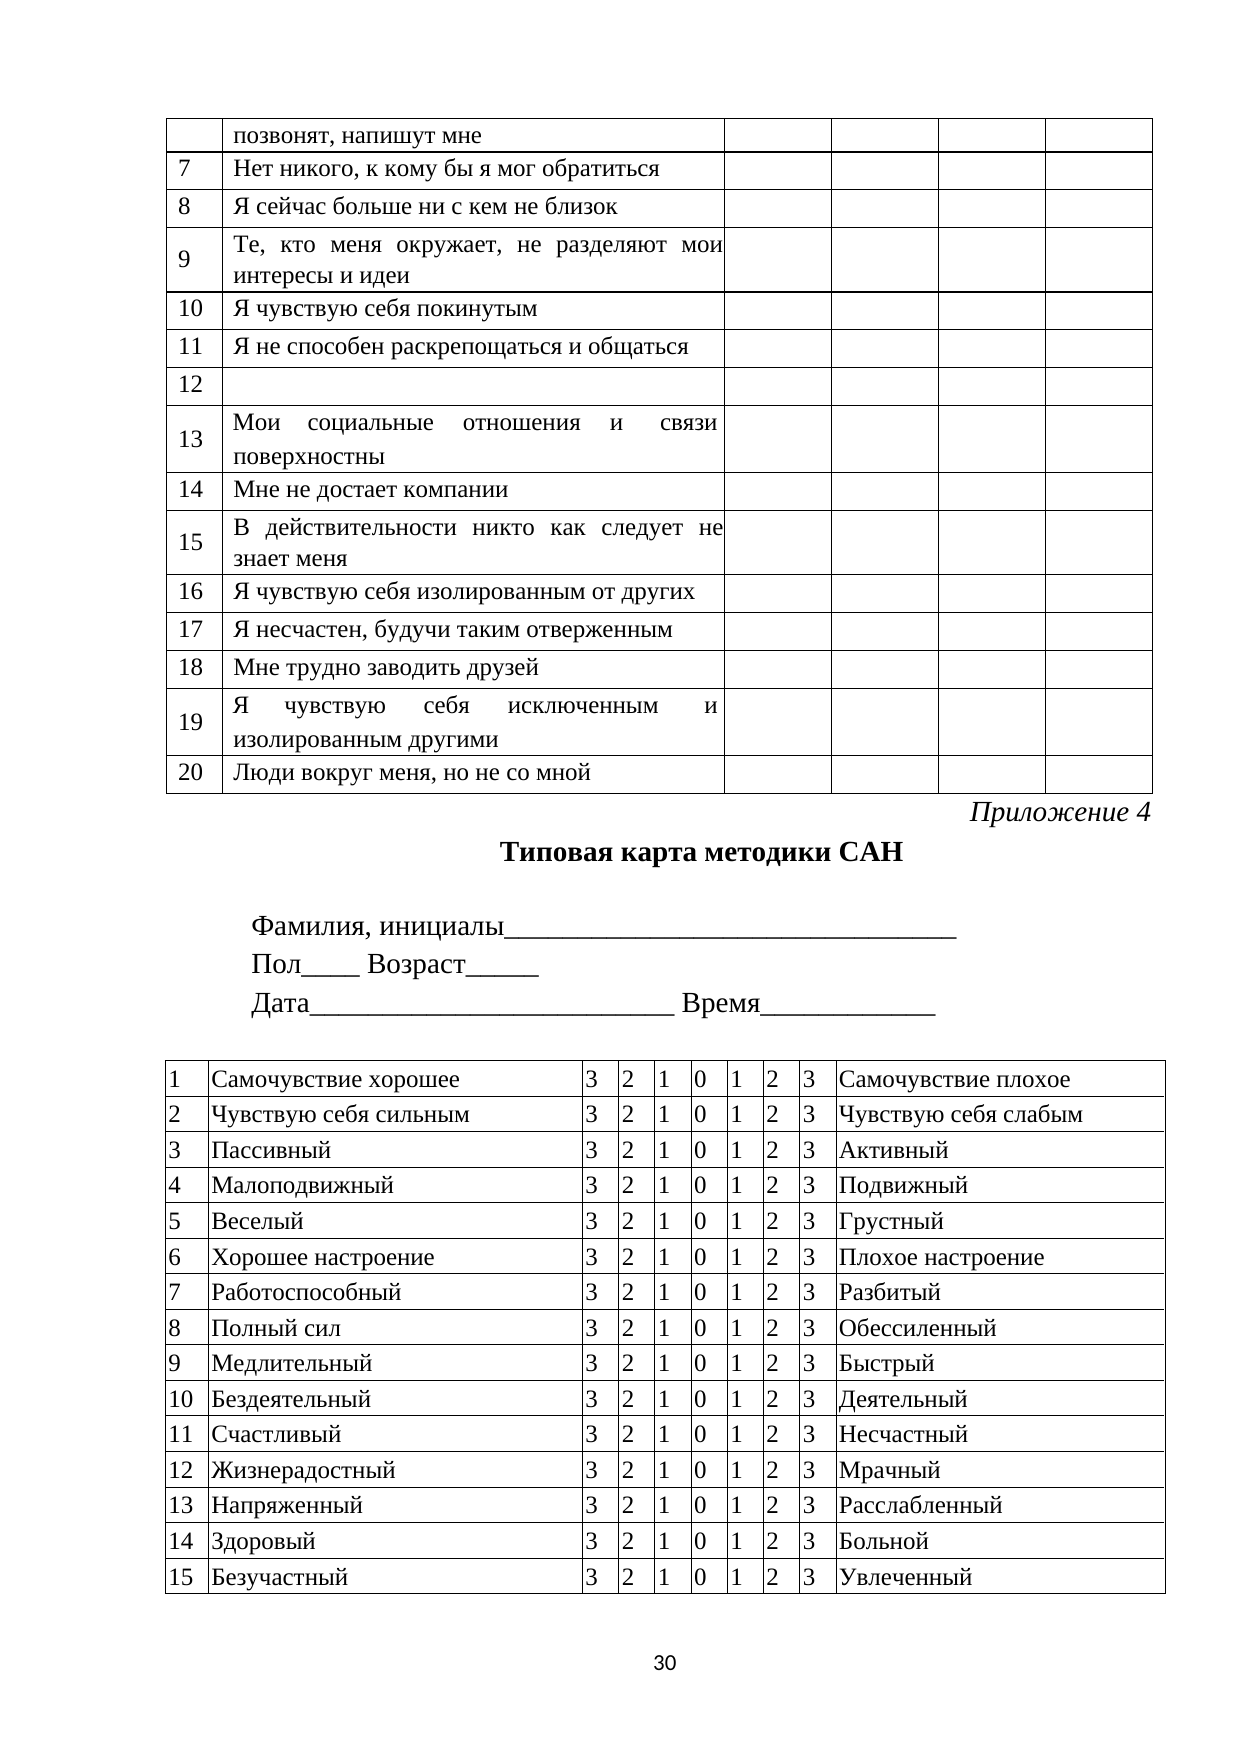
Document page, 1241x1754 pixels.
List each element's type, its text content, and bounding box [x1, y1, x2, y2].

table_cell [939, 190, 1045, 227]
table_cell 3 [583, 1310, 618, 1344]
table_cell 3 [800, 1416, 836, 1451]
table_cell 2 [619, 1239, 654, 1273]
table_cell [725, 651, 831, 688]
table_header 2 [764, 1061, 799, 1096]
table_cell Веселый [209, 1203, 582, 1238]
table_cell 12 [167, 368, 222, 405]
table_cell [939, 511, 1045, 574]
table_cell 0 [692, 1274, 727, 1309]
table_cell 11 [166, 1416, 208, 1451]
table_cell 3 [583, 1168, 618, 1202]
table_cell 0 [692, 1523, 727, 1558]
table_cell [1046, 228, 1152, 291]
table_cell 2 [619, 1274, 654, 1309]
table_cell Расслабленный [837, 1486, 1165, 1522]
table_cell 1 [655, 1168, 691, 1202]
table_cell 9 [166, 1345, 208, 1380]
table_cell [1046, 613, 1152, 650]
table_cell 3 [800, 1345, 836, 1380]
table_cell 2 [619, 1168, 654, 1202]
table_cell [939, 756, 1045, 793]
table_cell 8 [166, 1310, 208, 1344]
table_cell [725, 511, 831, 574]
table_cell [1046, 689, 1152, 755]
table_cell 5 [166, 1203, 208, 1238]
table_cell 0 [692, 1310, 727, 1344]
table_cell Увлеченный [837, 1558, 1165, 1593]
table_cell [1046, 293, 1152, 329]
table_cell Мне не достает компании [223, 473, 724, 510]
table_cell 2 [764, 1381, 799, 1415]
table_cell 2 [619, 1559, 654, 1593]
table_cell 3 [583, 1097, 618, 1131]
table_cell [725, 473, 831, 510]
table_cell 3 [800, 1168, 836, 1202]
table_cell Те, кто меня окружает, не разделяют мои интересы и идеи [223, 228, 724, 291]
table_header 2 [619, 1061, 654, 1096]
table_cell Мои социальные отношения и связи поверхностны [223, 406, 724, 472]
table_cell 3 [800, 1239, 836, 1273]
table_cell 2 [764, 1239, 799, 1273]
table_cell 3 [583, 1345, 618, 1380]
table_cell [832, 153, 938, 189]
table_cell Чувствую себя сильным [209, 1097, 582, 1131]
table_cell 2 [619, 1523, 654, 1558]
table_cell [832, 613, 938, 650]
table_cell 3 [583, 1523, 618, 1558]
table_cell [939, 651, 1045, 688]
table_cell Бездеятельный [209, 1381, 582, 1415]
table_cell [725, 190, 831, 227]
table_cell 3 [800, 1203, 836, 1238]
table_cell [725, 228, 831, 291]
table_cell 6 [166, 1239, 208, 1273]
table_cell 2 [619, 1310, 654, 1344]
table_cell 10 [166, 1381, 208, 1415]
table_cell Несчастный [837, 1415, 1165, 1451]
table_header Самочувствие плохое [837, 1061, 1165, 1096]
table_cell 1 [655, 1488, 691, 1522]
table_cell [939, 119, 1045, 151]
table_cell 9 [167, 228, 222, 291]
table_cell 1 [655, 1097, 691, 1131]
table_cell 3 [800, 1097, 836, 1131]
table_cell 2 [764, 1452, 799, 1486]
table_cell [1046, 511, 1152, 574]
subtitle Типовая карта методики САН [242, 834, 1161, 868]
table_cell Работоспособный [209, 1274, 582, 1309]
table_cell 2 [764, 1523, 799, 1558]
table_cell 1 [655, 1416, 691, 1451]
table_cell 2 [764, 1416, 799, 1451]
table_cell 8 [167, 190, 222, 227]
table_cell 0 [692, 1488, 727, 1522]
table_cell Мне трудно заводить друзей [223, 651, 724, 688]
table_header 1 [166, 1061, 208, 1096]
table_header 0 [692, 1061, 727, 1096]
table_cell 1 [728, 1488, 763, 1522]
table_cell [832, 511, 938, 574]
table_cell 3 [583, 1239, 618, 1273]
table_cell 1 [655, 1239, 691, 1273]
table_cell [1046, 575, 1152, 612]
table_cell 1 [655, 1559, 691, 1593]
table_cell [832, 190, 938, 227]
table_cell 2 [764, 1310, 799, 1344]
table_cell 20 [167, 756, 222, 793]
table_cell [832, 756, 938, 793]
table_cell [939, 575, 1045, 612]
table_cell Подвижный [837, 1167, 1165, 1202]
table_cell 2 [619, 1203, 654, 1238]
table_cell [1046, 756, 1152, 793]
table_cell Мрачный [837, 1451, 1165, 1486]
table_cell 2 [619, 1097, 654, 1131]
table_cell 3 [583, 1203, 618, 1238]
table_cell 1 [728, 1132, 763, 1167]
table_cell [725, 613, 831, 650]
table_cell 1 [655, 1345, 691, 1380]
table_cell 19 [167, 689, 222, 755]
table_cell [223, 368, 724, 405]
table_cell 3 [800, 1132, 836, 1167]
table_cell [1046, 406, 1152, 472]
table_cell 7 [167, 153, 222, 189]
table_cell [832, 651, 938, 688]
table_cell [832, 689, 938, 755]
table_cell [832, 228, 938, 291]
table_cell 3 [583, 1559, 618, 1593]
table_cell Больной [837, 1522, 1165, 1558]
table_cell 2 [619, 1381, 654, 1415]
table_cell 3 [800, 1310, 836, 1344]
table_cell [832, 330, 938, 367]
table_cell 2 [764, 1168, 799, 1202]
table_cell Нет никого, к кому бы я мог обратиться [223, 153, 724, 189]
table_cell 2 [764, 1559, 799, 1593]
table_cell Безучастный [209, 1559, 582, 1593]
table_cell 0 [692, 1559, 727, 1593]
table_cell 0 [692, 1452, 727, 1486]
table_cell Я чувствую себя исключенным и изолированным другими [223, 689, 724, 755]
table_cell [832, 575, 938, 612]
table_cell 3 [583, 1274, 618, 1309]
table_cell 1 [655, 1132, 691, 1167]
table_cell 18 [167, 651, 222, 688]
table_cell 0 [692, 1097, 727, 1131]
table_cell 1 [655, 1523, 691, 1558]
table_cell 1 [728, 1274, 763, 1309]
table_cell 3 [800, 1488, 836, 1522]
table_cell 1 [728, 1452, 763, 1486]
table_cell Разбитый [837, 1273, 1165, 1309]
table_cell [939, 689, 1045, 755]
table_cell Полный сил [209, 1310, 582, 1344]
table_cell Здоровый [209, 1523, 582, 1558]
table_cell [1046, 153, 1152, 189]
table_cell [1046, 190, 1152, 227]
table_cell 2 [764, 1345, 799, 1380]
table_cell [223, 119, 724, 151]
table_cell 14 [166, 1523, 208, 1558]
table_cell 0 [692, 1168, 727, 1202]
table_cell В действительности никто как следует не знает меня [223, 511, 724, 574]
table_cell 3 [800, 1274, 836, 1309]
table_cell [939, 293, 1045, 329]
table_cell 2 [166, 1097, 208, 1131]
table_cell [1046, 119, 1152, 151]
table_cell 17 [167, 613, 222, 650]
table_header Самочувствие хорошее [209, 1061, 582, 1096]
text Фамилия, инициалы_______________________________ [251, 908, 1153, 941]
table_cell 15 [166, 1559, 208, 1593]
table_cell 3 [800, 1523, 836, 1558]
table_cell 2 [619, 1132, 654, 1167]
table_cell Я чувствую себя покинутым [223, 293, 724, 329]
table_header 1 [728, 1061, 763, 1096]
table_cell Деятельный [837, 1380, 1165, 1415]
table_cell [939, 228, 1045, 291]
table_cell 3 [800, 1381, 836, 1415]
table_cell 1 [728, 1559, 763, 1593]
table_cell Быстрый [837, 1344, 1165, 1380]
table_cell Я чувствую себя изолированным от других [223, 575, 724, 612]
table_cell Жизнерадостный [209, 1452, 582, 1486]
table_cell 3 [583, 1416, 618, 1451]
table_cell 0 [692, 1416, 727, 1451]
table_cell 15 [167, 511, 222, 574]
table_cell 1 [655, 1381, 691, 1415]
table_cell 2 [619, 1345, 654, 1380]
table_cell 7 [166, 1274, 208, 1309]
table_cell Обессиленный [837, 1309, 1165, 1344]
table_cell 0 [692, 1132, 727, 1167]
table_cell 1 [728, 1097, 763, 1131]
table_cell [1046, 473, 1152, 510]
table_cell 2 [764, 1097, 799, 1131]
table_cell 12 [166, 1452, 208, 1486]
table_cell Я несчастен, будучи таким отверженным [223, 613, 724, 650]
table_cell 3 [800, 1452, 836, 1486]
table_cell Плохое настроение [837, 1238, 1165, 1273]
table_cell 1 [655, 1203, 691, 1238]
table_cell [1046, 651, 1152, 688]
table_cell 11 [167, 330, 222, 367]
table_cell [725, 689, 831, 755]
table_cell 4 [166, 1168, 208, 1202]
table_cell 10 [167, 293, 222, 329]
table_cell 1 [655, 1274, 691, 1309]
table_cell 1 [728, 1239, 763, 1273]
table_cell [832, 293, 938, 329]
table_cell [725, 119, 831, 151]
table_cell [832, 406, 938, 472]
table_cell 3 [583, 1381, 618, 1415]
table_cell 2 [619, 1488, 654, 1522]
table_cell 0 [692, 1239, 727, 1273]
table_cell [1046, 330, 1152, 367]
table_cell 0 [692, 1381, 727, 1415]
table_cell 2 [619, 1416, 654, 1451]
table_cell [832, 473, 938, 510]
table_cell Я не способен раскрепощаться и общаться [223, 330, 724, 367]
table_cell 3 [166, 1132, 208, 1167]
table_cell 13 [167, 406, 222, 472]
table_cell 1 [655, 1310, 691, 1344]
table_cell 13 [166, 1488, 208, 1522]
table_cell [725, 368, 831, 405]
table_cell 1 [728, 1310, 763, 1344]
text Приложение 4 [177, 794, 1153, 828]
text Пол____ Возраст_____ [251, 946, 1153, 980]
table_cell [725, 153, 831, 189]
table_cell [832, 368, 938, 405]
table_cell Малоподвижный [209, 1168, 582, 1202]
table_cell 2 [764, 1488, 799, 1522]
table_cell [725, 756, 831, 793]
table_cell 0 [692, 1203, 727, 1238]
table_cell 6 [167, 119, 222, 151]
table_cell Грустный [837, 1202, 1165, 1238]
table_cell 1 [728, 1416, 763, 1451]
table_cell 3 [583, 1132, 618, 1167]
table_cell 16 [167, 575, 222, 612]
table_cell 2 [764, 1132, 799, 1167]
table_cell Люди вокруг меня, но не со мной [223, 756, 724, 793]
table_cell [725, 575, 831, 612]
table_cell [725, 406, 831, 472]
table_cell 1 [728, 1168, 763, 1202]
table_cell Хорошее настроение [209, 1239, 582, 1273]
table_cell [939, 330, 1045, 367]
table_cell 3 [583, 1488, 618, 1522]
table_cell 2 [764, 1274, 799, 1309]
table_cell Активный [837, 1131, 1165, 1167]
table_cell [832, 119, 938, 151]
table_cell Счастливый [209, 1416, 582, 1451]
table_cell 2 [764, 1203, 799, 1238]
table_cell 14 [167, 473, 222, 510]
table_cell [939, 153, 1045, 189]
table_cell 1 [728, 1345, 763, 1380]
table_cell 1 [655, 1452, 691, 1486]
table_cell Чувствую себя слабым [837, 1096, 1165, 1131]
table_header 3 [800, 1061, 836, 1096]
table_cell [725, 293, 831, 329]
text Дата_________________________ Время____________ [251, 985, 1153, 1019]
table_cell 2 [619, 1452, 654, 1486]
table_cell [939, 368, 1045, 405]
table_cell 1 [728, 1523, 763, 1558]
table_cell Пассивный [209, 1132, 582, 1167]
table_header 1 [655, 1061, 691, 1096]
table_cell [939, 613, 1045, 650]
table_cell 1 [728, 1381, 763, 1415]
table_cell [725, 330, 831, 367]
table_cell Напряженный [209, 1488, 582, 1522]
table_cell Медлительный [209, 1345, 582, 1380]
table_cell [939, 473, 1045, 510]
table_header 3 [583, 1061, 618, 1096]
table_cell Я сейчас больше ни с кем не близок [223, 190, 724, 227]
table_cell [939, 406, 1045, 472]
table_cell 0 [692, 1345, 727, 1380]
table_cell 3 [800, 1559, 836, 1593]
table_cell 3 [583, 1452, 618, 1486]
table_cell 1 [728, 1203, 763, 1238]
table_cell [1046, 368, 1152, 405]
